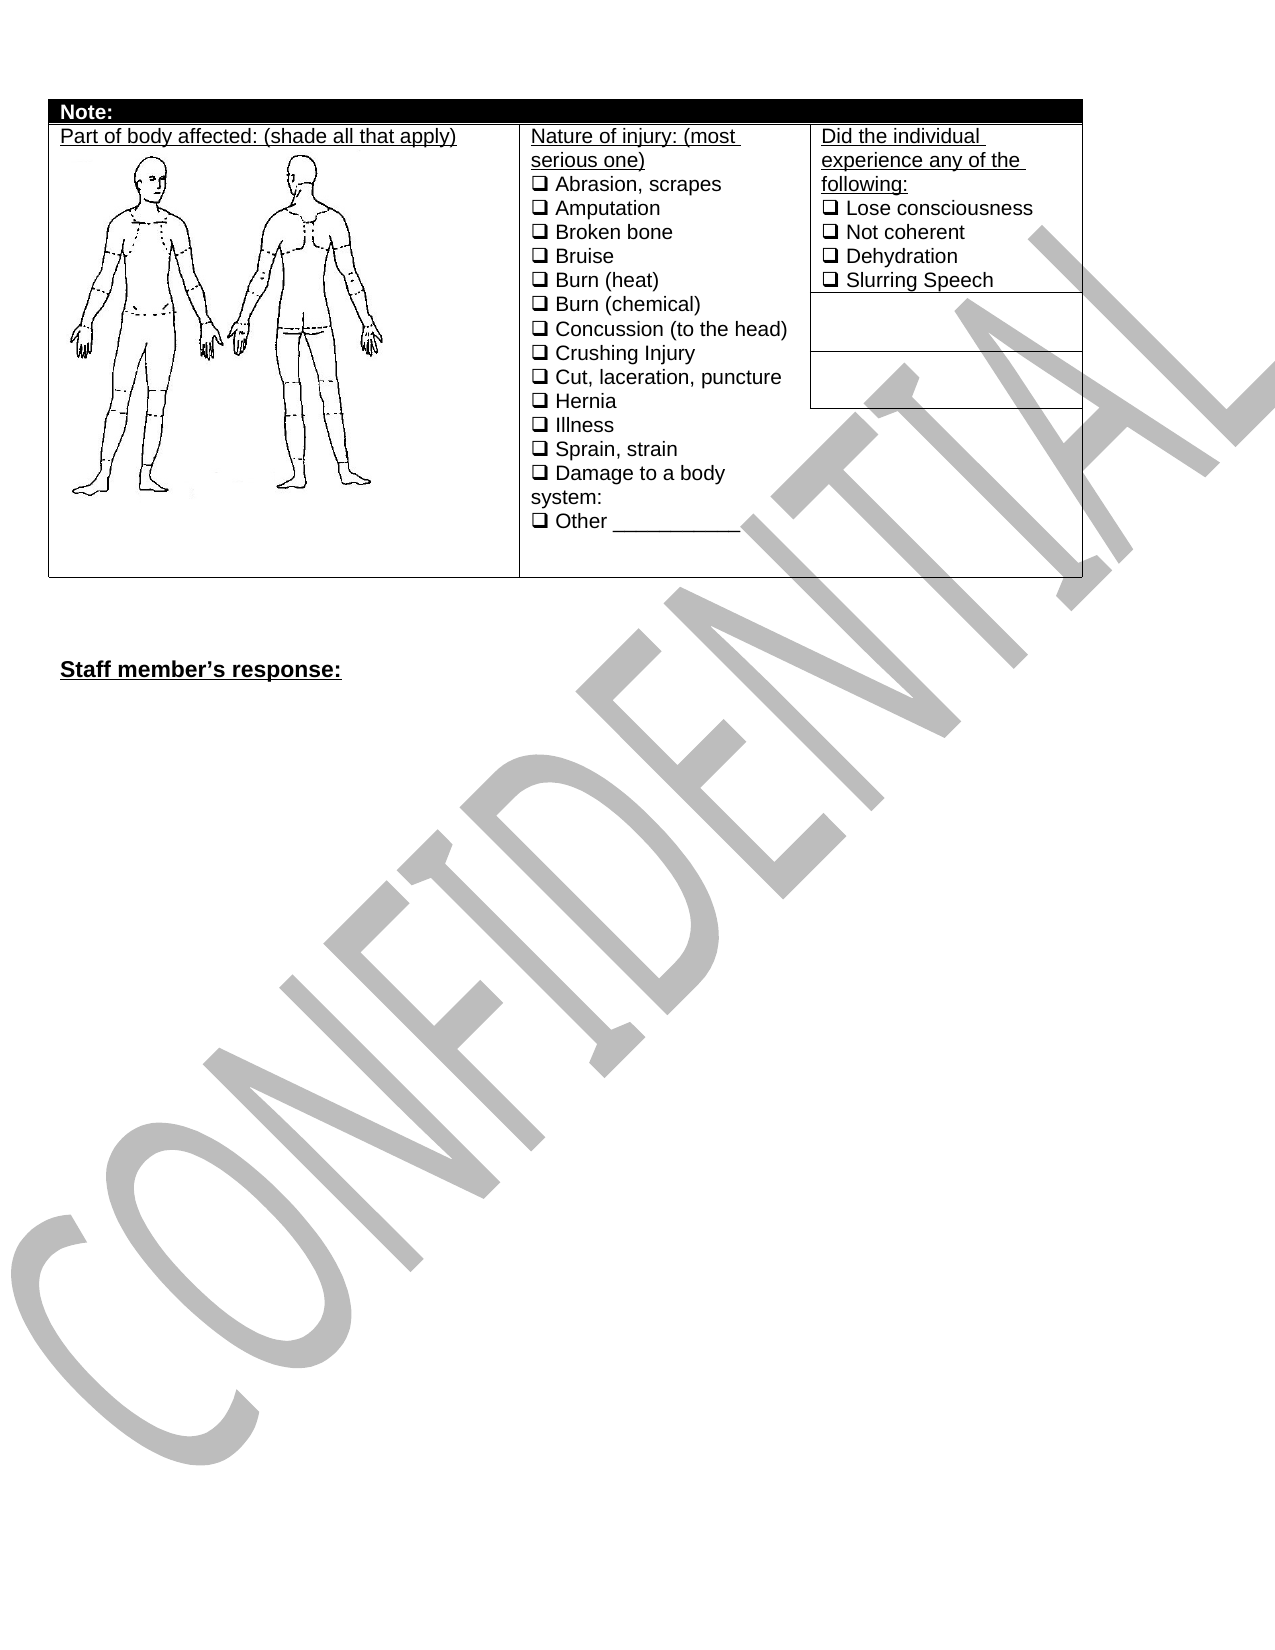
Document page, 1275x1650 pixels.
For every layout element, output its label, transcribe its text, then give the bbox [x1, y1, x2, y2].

table_cell Did the individual experience any of the following: Lose consciousness Not coherent Dehydration Slurring Speech [811, 125, 1082, 292]
table_cell [811, 352, 1082, 408]
table_cell [811, 293, 1082, 351]
table_cell [810, 409, 1082, 577]
table_header Note: [49, 100, 1082, 123]
picture [60, 148, 395, 503]
table_cell Nature of injury: (most serious one) Abrasion, scrapes Amputation Broken bone Bruise Burn (heat) Burn (chemical) Concussion (to the head) Crushing Injury Cut, laceration, puncture Hernia Illness Sprain, strain Damage to a body system: Other ___________ [520, 125, 810, 577]
text Staff member’s response: [60, 656, 1215, 682]
table_cell Part of body affected: (shade all that apply) [49, 125, 519, 577]
